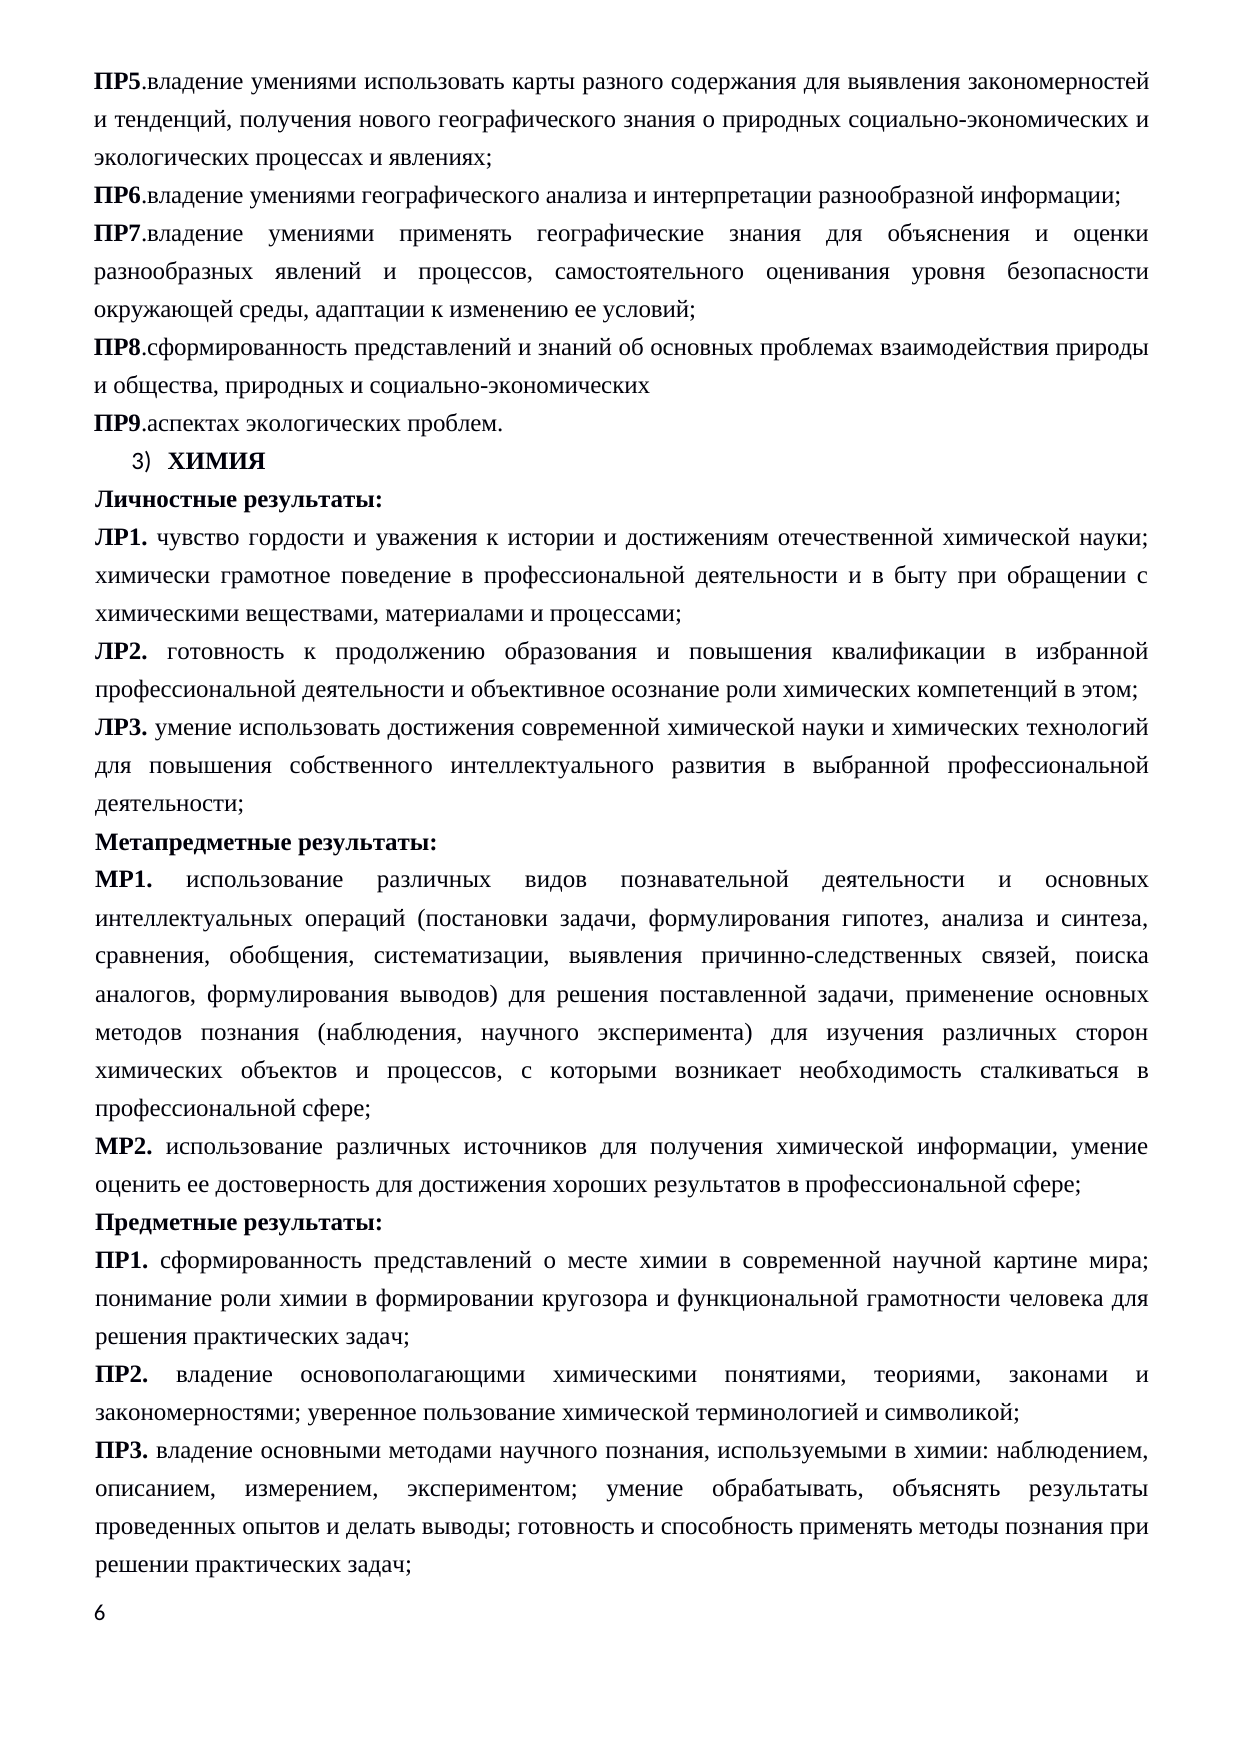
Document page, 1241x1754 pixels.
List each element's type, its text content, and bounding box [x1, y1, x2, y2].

text Предметные результаты: [95, 1200, 1150, 1238]
text ПР3. владение основными методами научного познания, используемыми в химии: наблюдением, описанием, измерением, экспериментом; умение обрабатывать, объяснять результаты проведенных опытов и делать выводы; готовность и способность применять методы познания при решении практических задач; [95, 1428, 1150, 1580]
text ПР1. сформированность представлений о месте химии в современной научной картине мира; понимание роли химии в формировании кругозора и функциональной грамотности человека для решения практических задач; [95, 1238, 1150, 1352]
text ЛР3. умение использовать достижения современной химической науки и химических технологий для повышения собственного интеллектуального развития в выбранной профессиональной деятельности; [95, 705, 1150, 819]
text ПР2. владение основополагающими химическими понятиями, теориями, законами и закономерностями; уверенное пользование химической терминологией и символикой; [95, 1352, 1150, 1428]
list ХИМИЯ [131, 439, 1150, 477]
text МР2. использование различных источников для получения химической информации, умение оценить ее достоверность для достижения хороших результатов в профессиональной сфере; [95, 1124, 1150, 1200]
text ПР9.аспектах экологических проблем. [94, 401, 1150, 439]
text ПР5.владение умениями использовать карты разного содержания для выявления закономерностей и тенденций, получения нового географического знания о природных социально-экономических и экологических процессах и явлениях; [94, 59, 1150, 173]
text Личностные результаты: [95, 477, 1150, 515]
text ПР7.владение умениями применять географические знания для объяснения и оценки разнообразных явлений и процессов, самостоятельного оценивания уровня безопасности окружающей среды, адаптации к изменению ее условий; [94, 211, 1150, 325]
text ПР8.сформированность представлений и знаний об основных проблемах взаимодействия природы и общества, природных и социально-экономических [94, 325, 1150, 401]
text ПР6.владение умениями географического анализа и интерпретации разнообразной информации; [94, 173, 1150, 211]
text ЛР2. готовность к продолжению образования и повышения квалификации в избранной профессиональной деятельности и объективное осознание роли химических компетенций в этом; [95, 629, 1150, 705]
text МР1. использование различных видов познавательной деятельности и основных интеллектуальных операций (постановки задачи, формулирования гипотез, анализа и синтеза, сравнения, обобщения, систематизации, выявления причинно-следственных связей, поиска аналогов, формулирования выводов) для решения поставленной задачи, применение основных методов познания (наблюдения, научного эксперимента) для изучения различных сторон химических объектов и процессов, с которыми возникает необходимость сталкиваться в профессиональной сфере; [95, 857, 1150, 1124]
text Метапредметные результаты: [95, 819, 1150, 857]
text ЛР1. чувство гордости и уважения к истории и достижениям отечественной химической науки; химически грамотное поведение в профессиональной деятельности и в быту при обращении с химическими веществами, материалами и процессами; [95, 515, 1150, 629]
